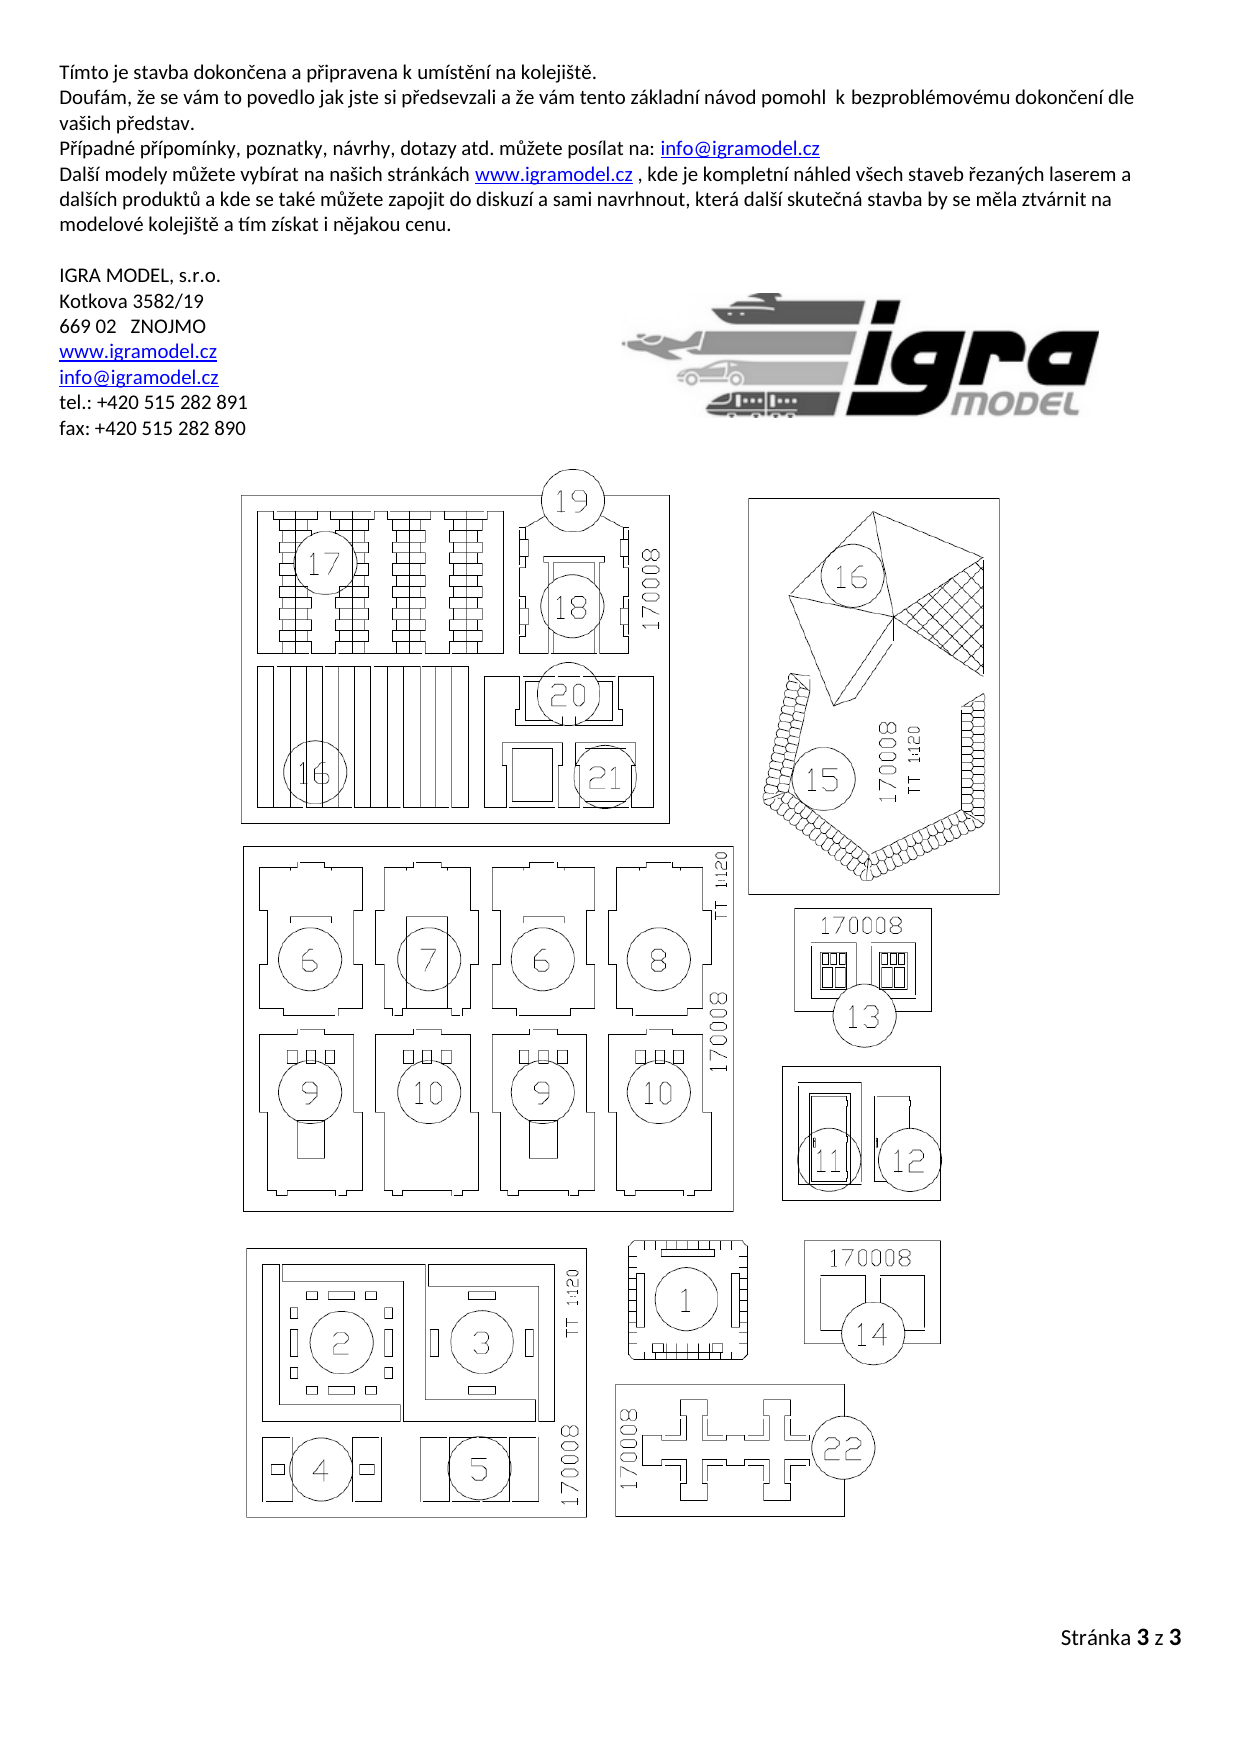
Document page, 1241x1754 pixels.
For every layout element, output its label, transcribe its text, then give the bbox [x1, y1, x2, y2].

text Doufám, že se vám to povedlo jak jste si předsevzali a že vám tento základní návod pomohl k bezproblémovému dokončení dle vašich představ. [59, 84, 1181, 135]
text Tímto je stavba dokončena a připravena k umístění na kolejiště. [59, 59, 1181, 84]
text fax: +420 515 282 890 [59, 415, 1181, 440]
text www.igramodel.cz [59, 339, 1181, 364]
text Kotkova 3582/19 [59, 288, 1181, 313]
text Případné přípomínky, poznatky, návrhy, dotazy atd. můžete posílat na: info@igramodel.cz [59, 135, 1181, 161]
text IGRA MODEL, s.r.o. [59, 262, 1181, 288]
text 669 02 ZNOJMO [59, 313, 1181, 339]
text tel.: +420 515 282 891 [59, 389, 1181, 415]
text info@igramodel.cz [59, 364, 1181, 389]
text Další modely můžete vybírat na našich stránkách www.igramodel.cz , kde je kompletní náhled všech staveb řezaných laserem a dalších produktů a kde se také můžete zapojit do diskuzí a sami navrhnout, která další skutečná stavba by se měla ztvárnit na modelové kolejiště a tím získat i nějakou cenu. [59, 161, 1181, 237]
